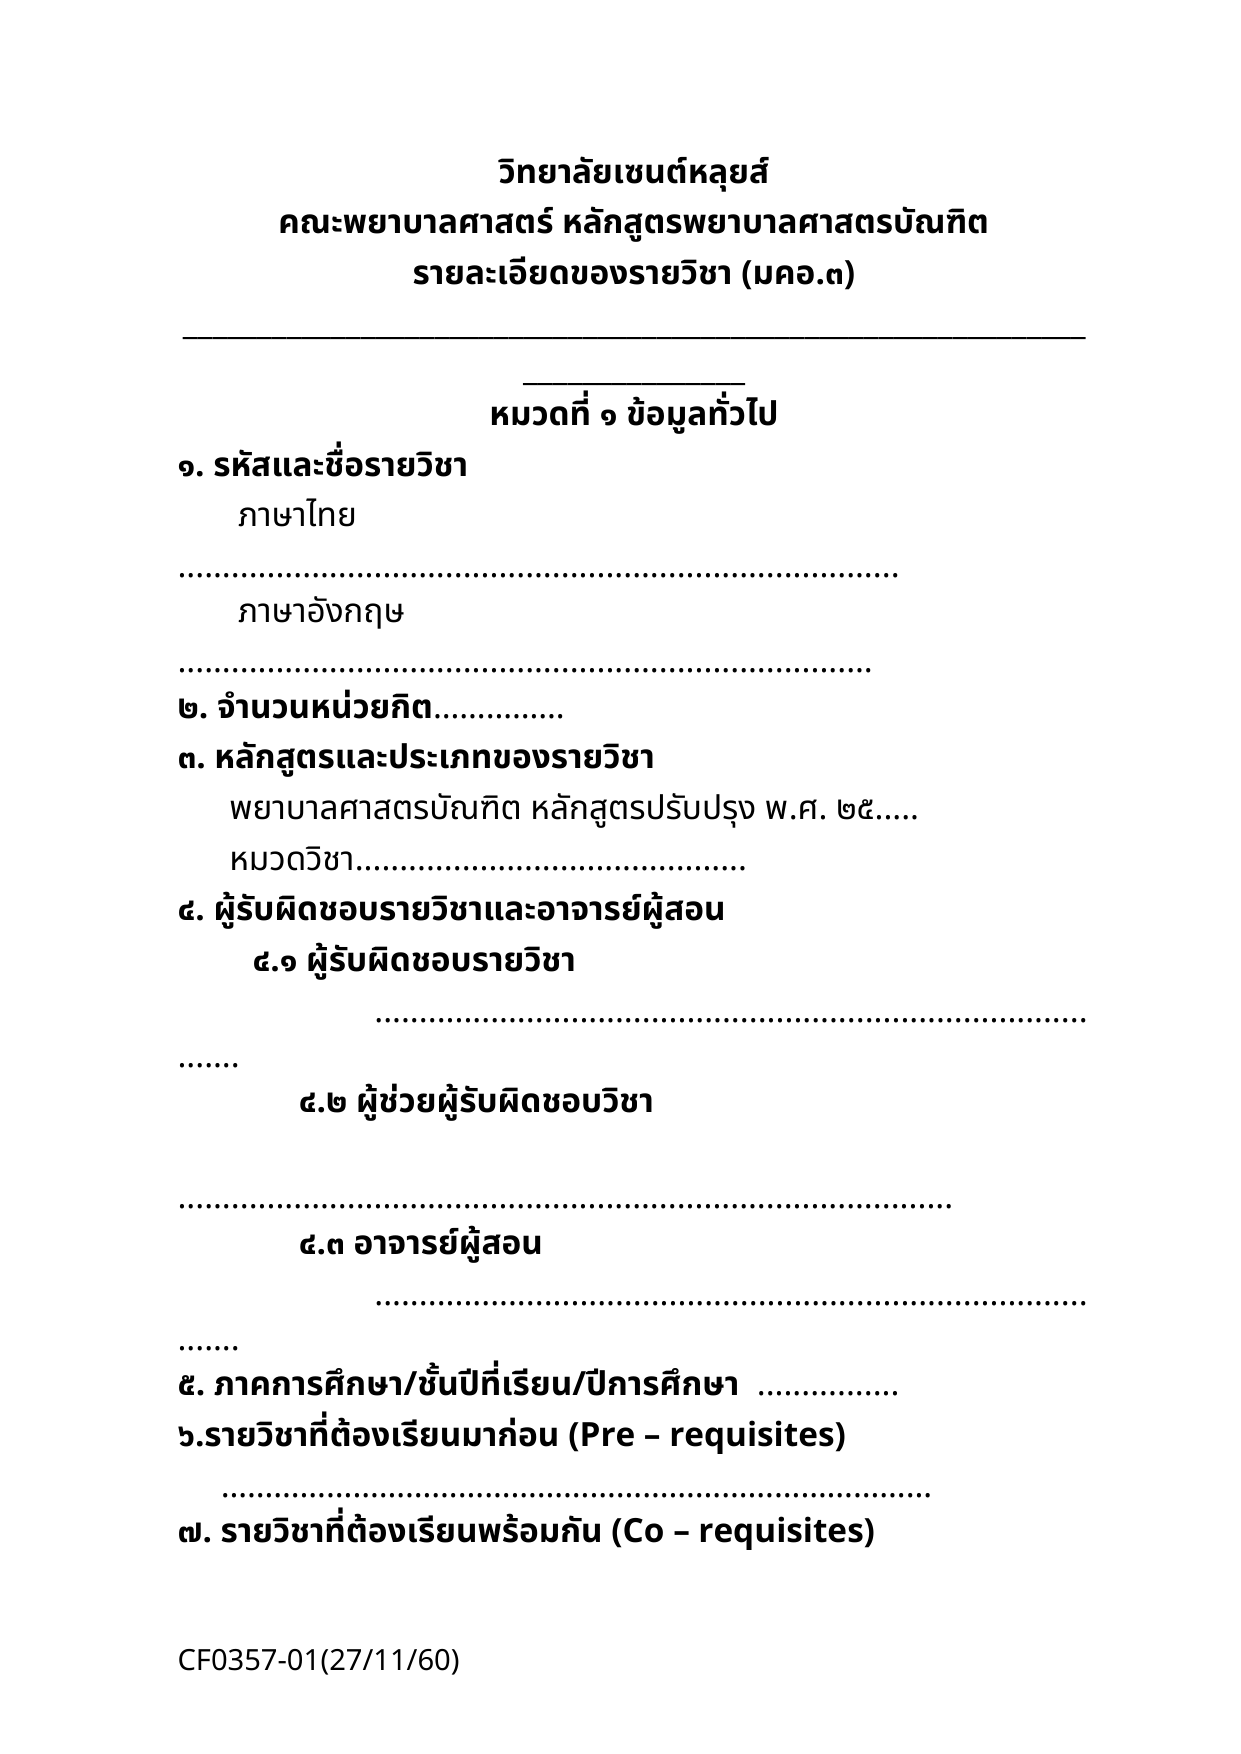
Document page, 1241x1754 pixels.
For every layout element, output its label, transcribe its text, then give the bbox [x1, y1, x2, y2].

text คณะพยาบาลศาสตร์ หลักสูตรพยาบาลศาสตรบัณฑิต [177, 198, 1090, 248]
text ....................................................................................... [177, 1269, 1090, 1360]
text หมวดวิชา............................................ [177, 834, 1090, 885]
text ๖.รายวิชาที่ต้องเรียนมาก่อน (Pre – requisites) [177, 1411, 1090, 1461]
text ____________________________________________________________________________ [177, 299, 1090, 390]
text ....................................................................................... [177, 986, 1090, 1077]
text ๔.๓ อาจารย์ผู้สอน [177, 1219, 1090, 1269]
text วิทยาลัยเซนต์หลุยส์ [177, 148, 1090, 198]
text ๕. ภาคการศึกษา/ชั้นปีที่เรียน/ปีการศึกษา ................ [177, 1360, 1090, 1411]
text ……………………………………………………………………… [177, 1461, 1090, 1507]
text ๓. หลักสูตรและประเภทของรายวิชา [177, 733, 1090, 784]
text ภาษาไทย ................................................................................. [177, 491, 1090, 587]
text พยาบาลศาสตรบัณฑิต หลักสูตรปรับปรุง พ.ศ. ๒๕..... [177, 784, 1090, 834]
text ๒. จำนวนหน่วยกิต…………… [177, 683, 1090, 733]
text ๔.๑ ผู้รับผิดชอบรายวิชา [177, 936, 1090, 986]
text หมวดที่ ๑ ข้อมูลทั่วไป [177, 390, 1090, 440]
text ๔. ผู้รับผิดชอบรายวิชาและอาจารย์ผู้สอน [177, 885, 1090, 936]
text ๗. รายวิชาที่ต้องเรียนพร้อมกัน (Co – requisites) [177, 1507, 1090, 1557]
text ๑. รหัสและชื่อรายวิชา [177, 440, 1090, 491]
text รายละเอียดของรายวิชา (มคอ.๓) [177, 248, 1090, 299]
text ....................................................................................... [177, 1128, 1090, 1219]
text ๔.๒ ผู้ช่วยผู้รับผิดชอบวิชา [177, 1077, 1090, 1128]
text ภาษาอังกฤษ .............................................................................. [177, 587, 1090, 683]
